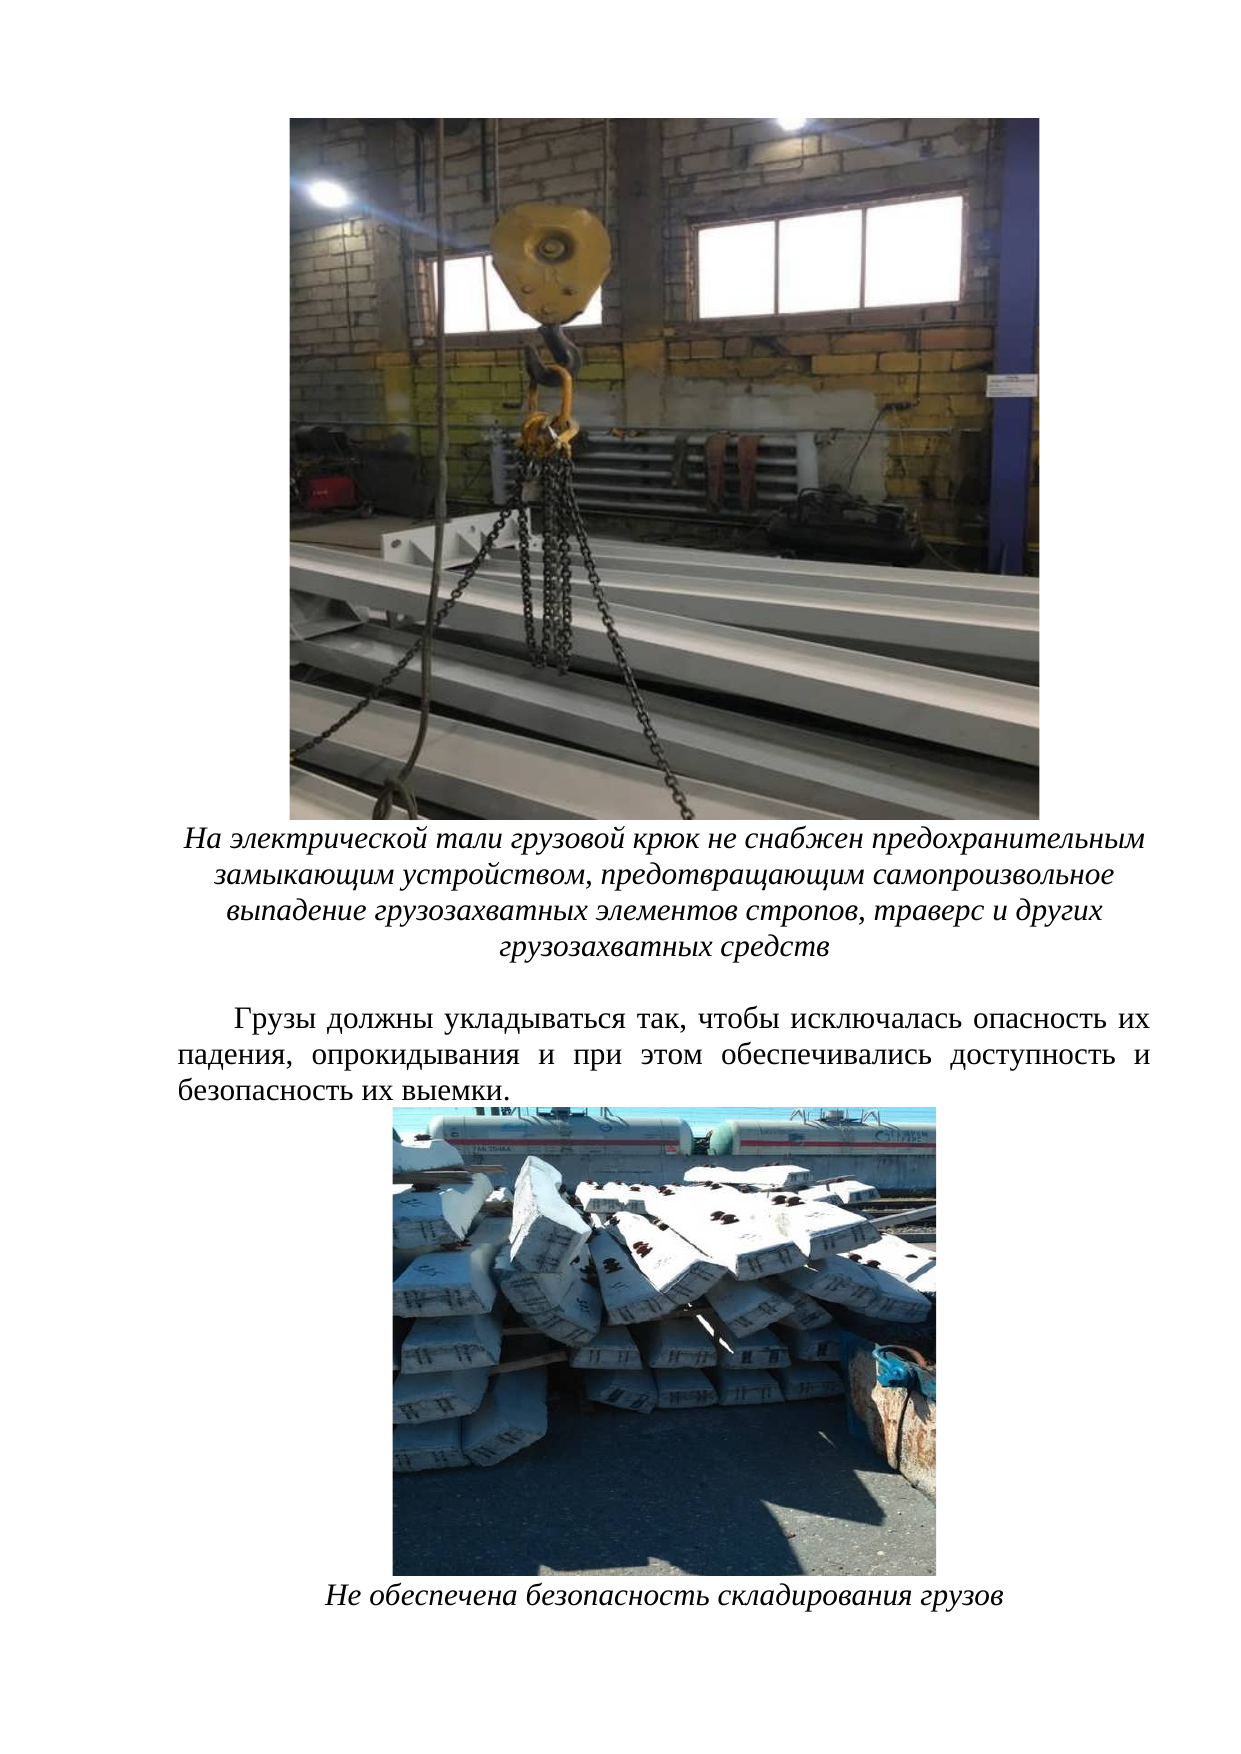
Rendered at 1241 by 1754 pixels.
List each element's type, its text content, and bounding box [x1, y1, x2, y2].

picture [289, 118, 1040, 820]
text Грузы должны укладываться так, чтобы исключалась опасность их падения, опрокидывания и при этом обеспечивались доступность и безопасность их выемки. [177, 999, 1152, 1107]
picture [392, 1107, 937, 1576]
